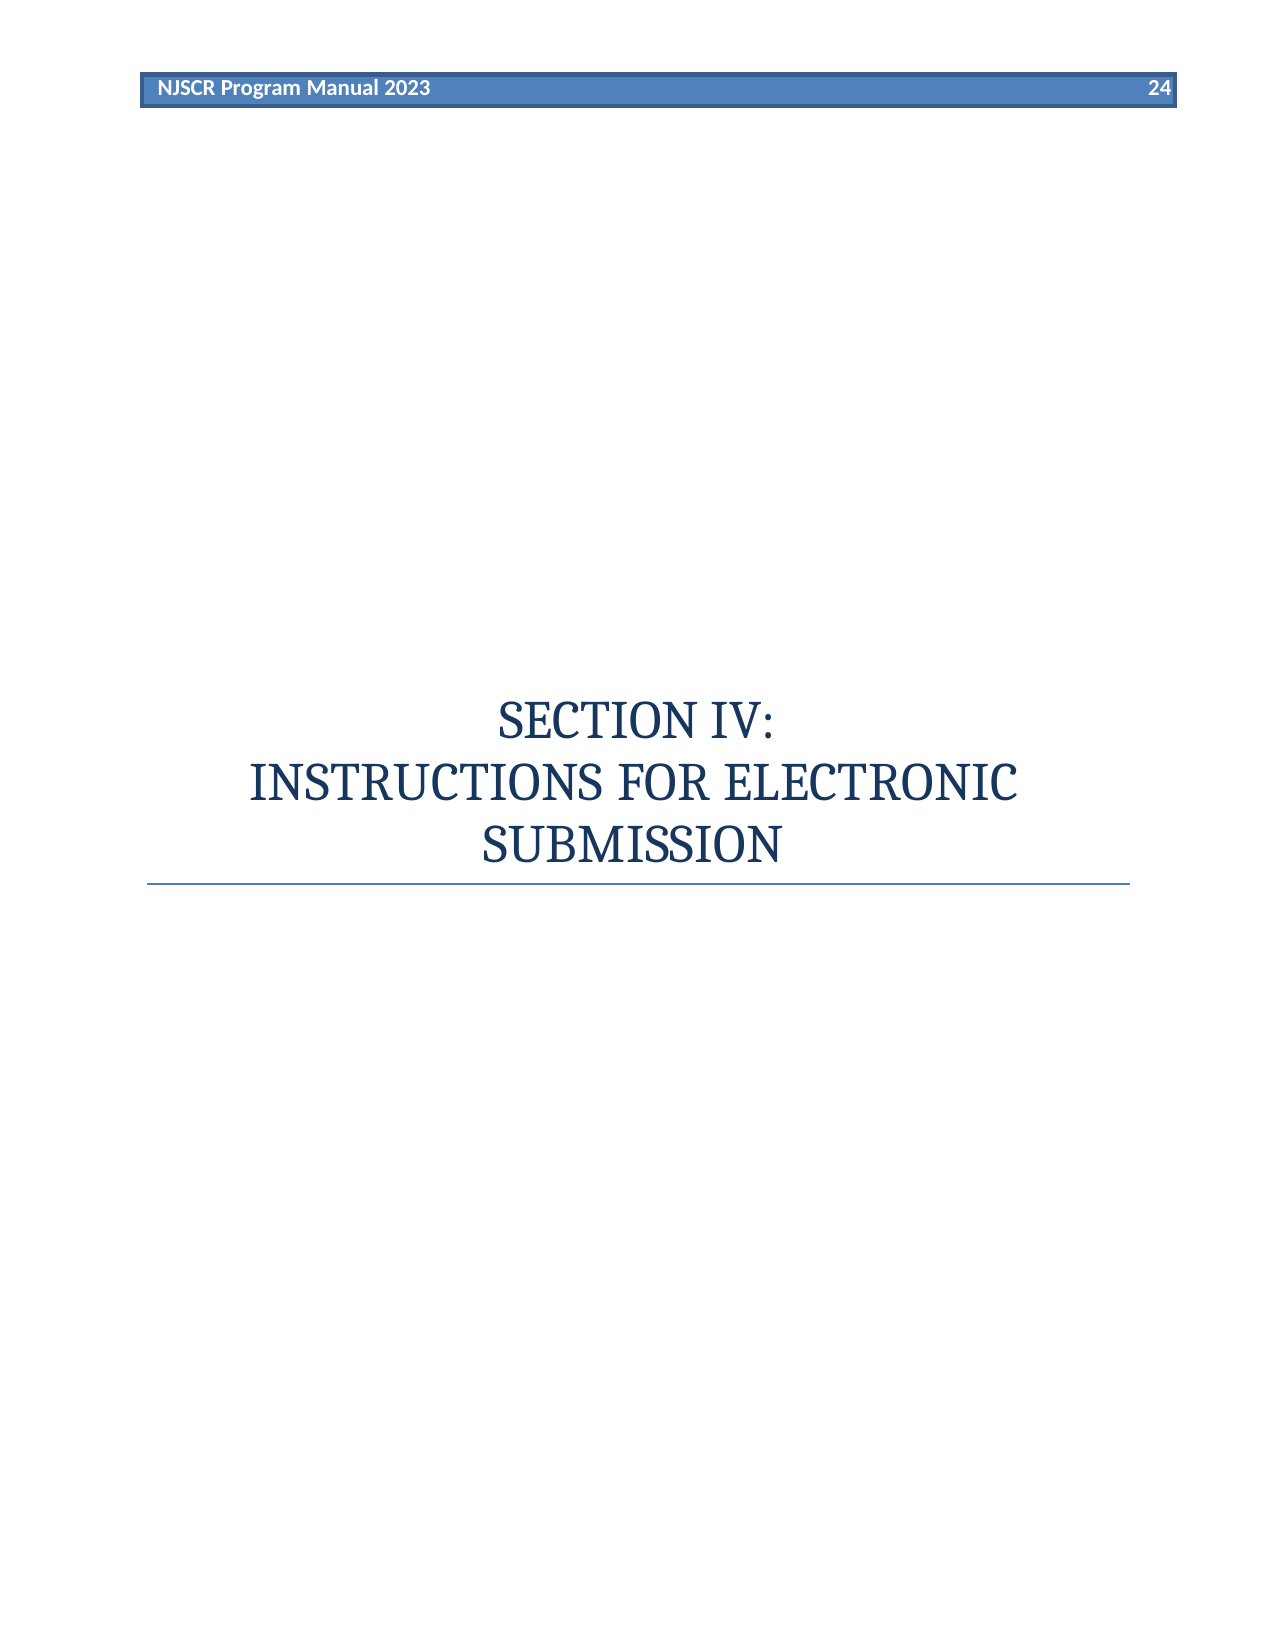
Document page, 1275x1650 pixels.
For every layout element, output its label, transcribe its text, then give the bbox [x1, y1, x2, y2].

subtitle SECTION IV: [131, 689, 1144, 752]
text INSTRUCTIONS FOR ELECTRONIC SUBMISSION [150, 752, 1118, 876]
